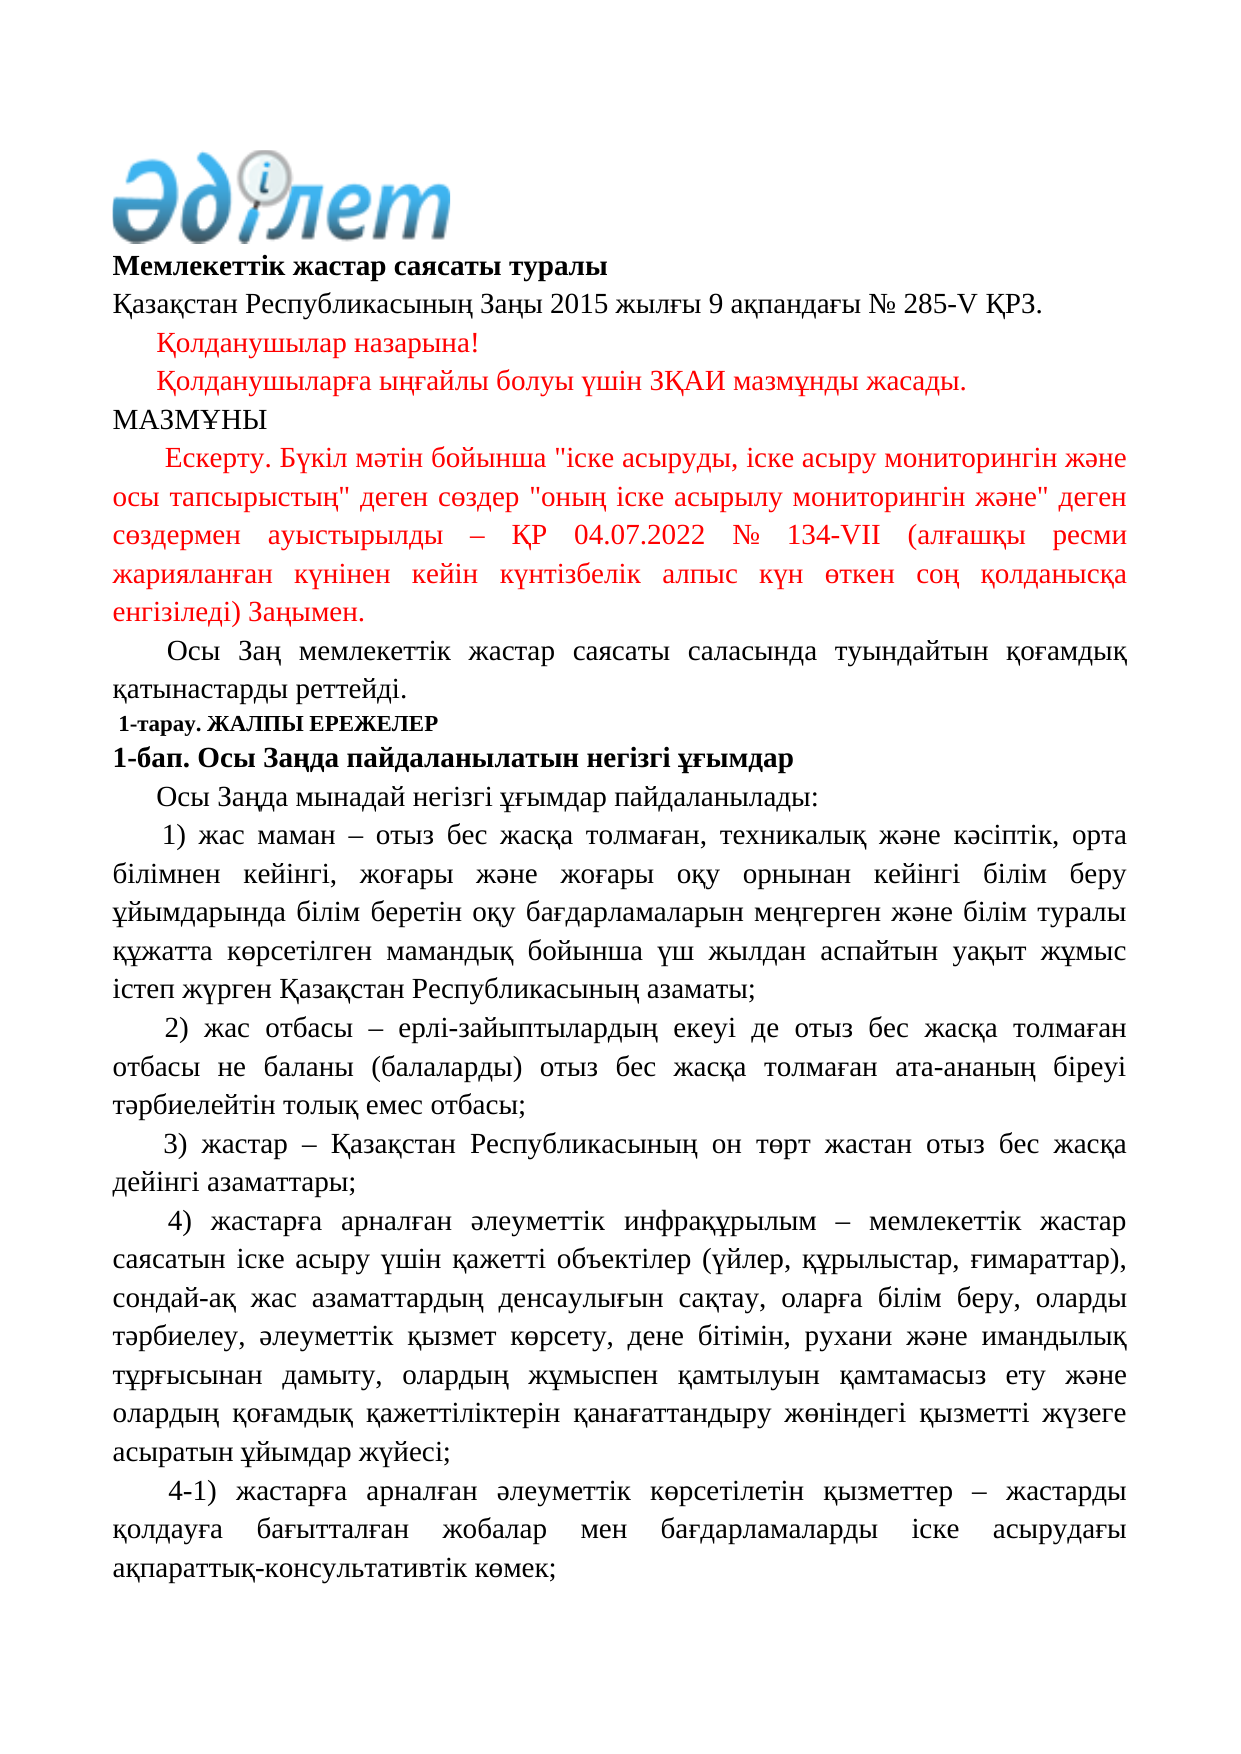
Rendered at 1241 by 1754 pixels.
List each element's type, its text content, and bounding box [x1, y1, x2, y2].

text МАЗМҰНЫ [112, 402, 1128, 435]
text Ескерту. Бүкіл мәтін бойынша "іске асыруды, іске асыру мониторингін және осы тапсырыстың" деген сөздер "оның іске асырылу мониторингін және" деген сөздермен ауыстырылды – ҚР 04.07.2022 № 134-VII (алғашқы ресми жарияланған күнінен кейін күнтізбелік алпыс күн өткен соң қолданысқа енгізіледі) Заңымен. [112, 440, 1128, 628]
text 3) жастар – Қазақстан Республикасының он төрт жастан отыз бес жасқа дейiнгi азаматтары; [112, 1126, 1128, 1198]
text Қолданушылар назарына! [112, 325, 1128, 358]
text 1-бап. Осы Заңда пайдаланылатын негізгі ұғымдар [112, 740, 1128, 774]
text Осы Заң мемлекеттік жастар саясаты саласында туындайтын қоғамдық қатынастарды реттейді. [112, 633, 1128, 705]
text 4-1) жастарға арналған әлеуметтік көрсетілетін қызметтер – жастарды қолдауға бағытталған жобалар мен бағдарламаларды іске асырудағы ақпараттық-консультативтік көмек; [112, 1473, 1128, 1583]
text Қазақстан Республикасының Заңы 2015 жылғы 9 ақпандағы № 285-V ҚРЗ. [112, 286, 1128, 320]
picture [112, 150, 451, 244]
text 2) жас отбасы – ерлi-зайыптылардың екеуi де отыз бес жасқа толмаған отбасы не баланы (балаларды) отыз бес жасқа толмаған ата-ананың бiреуi тәрбиелейтін толық емес отбасы; [112, 1010, 1128, 1121]
text 1) жас маман – отыз бес жасқа толмаған, техникалық және кәсіптік, орта білімнен кейінгі, жоғары және жоғары оқу орнынан кейінгі білім беру ұйымдарында білім беретін оқу бағдарламаларын меңгерген және білім туралы құжатта көрсетілген мамандық бойынша үш жылдан аспайтын уақыт жұмыс істеп жүрген Қазақстан Республикасының азаматы; [112, 817, 1128, 1005]
text 4) жастарға арналған әлеуметтік инфрақұрылым – мемлекеттік жастар саясатын іске асыру үшін қажетті объектілер (үйлер, құрылыстар, ғимараттар), сондай-ақ жас азаматтардың денсаулығын сақтау, оларға білім беру, оларды тәрбиелеу, әлеуметтік қызмет көрсету, дене бітімін, рухани және имандылық тұрғысынан дамыту, олардың жұмыспен қамтылуын қамтамасыз ету және олардың қоғамдық қажеттіліктерін қанағаттандыру жөніндегі қызметті жүзеге асыратын ұйымдар жүйесі; [112, 1203, 1128, 1468]
text Мемлекеттiк жастар саясаты туралы [112, 248, 1128, 281]
text Қолданушыларға ыңғайлы болуы үшін ЗҚАИ мазмұнды жасады. [112, 363, 1128, 397]
text 1-тарау. ЖАЛПЫ ЕРЕЖЕЛЕР [112, 710, 1128, 736]
text Осы Заңда мынадай негізгі ұғымдар пайдаланылады: [112, 779, 1128, 812]
